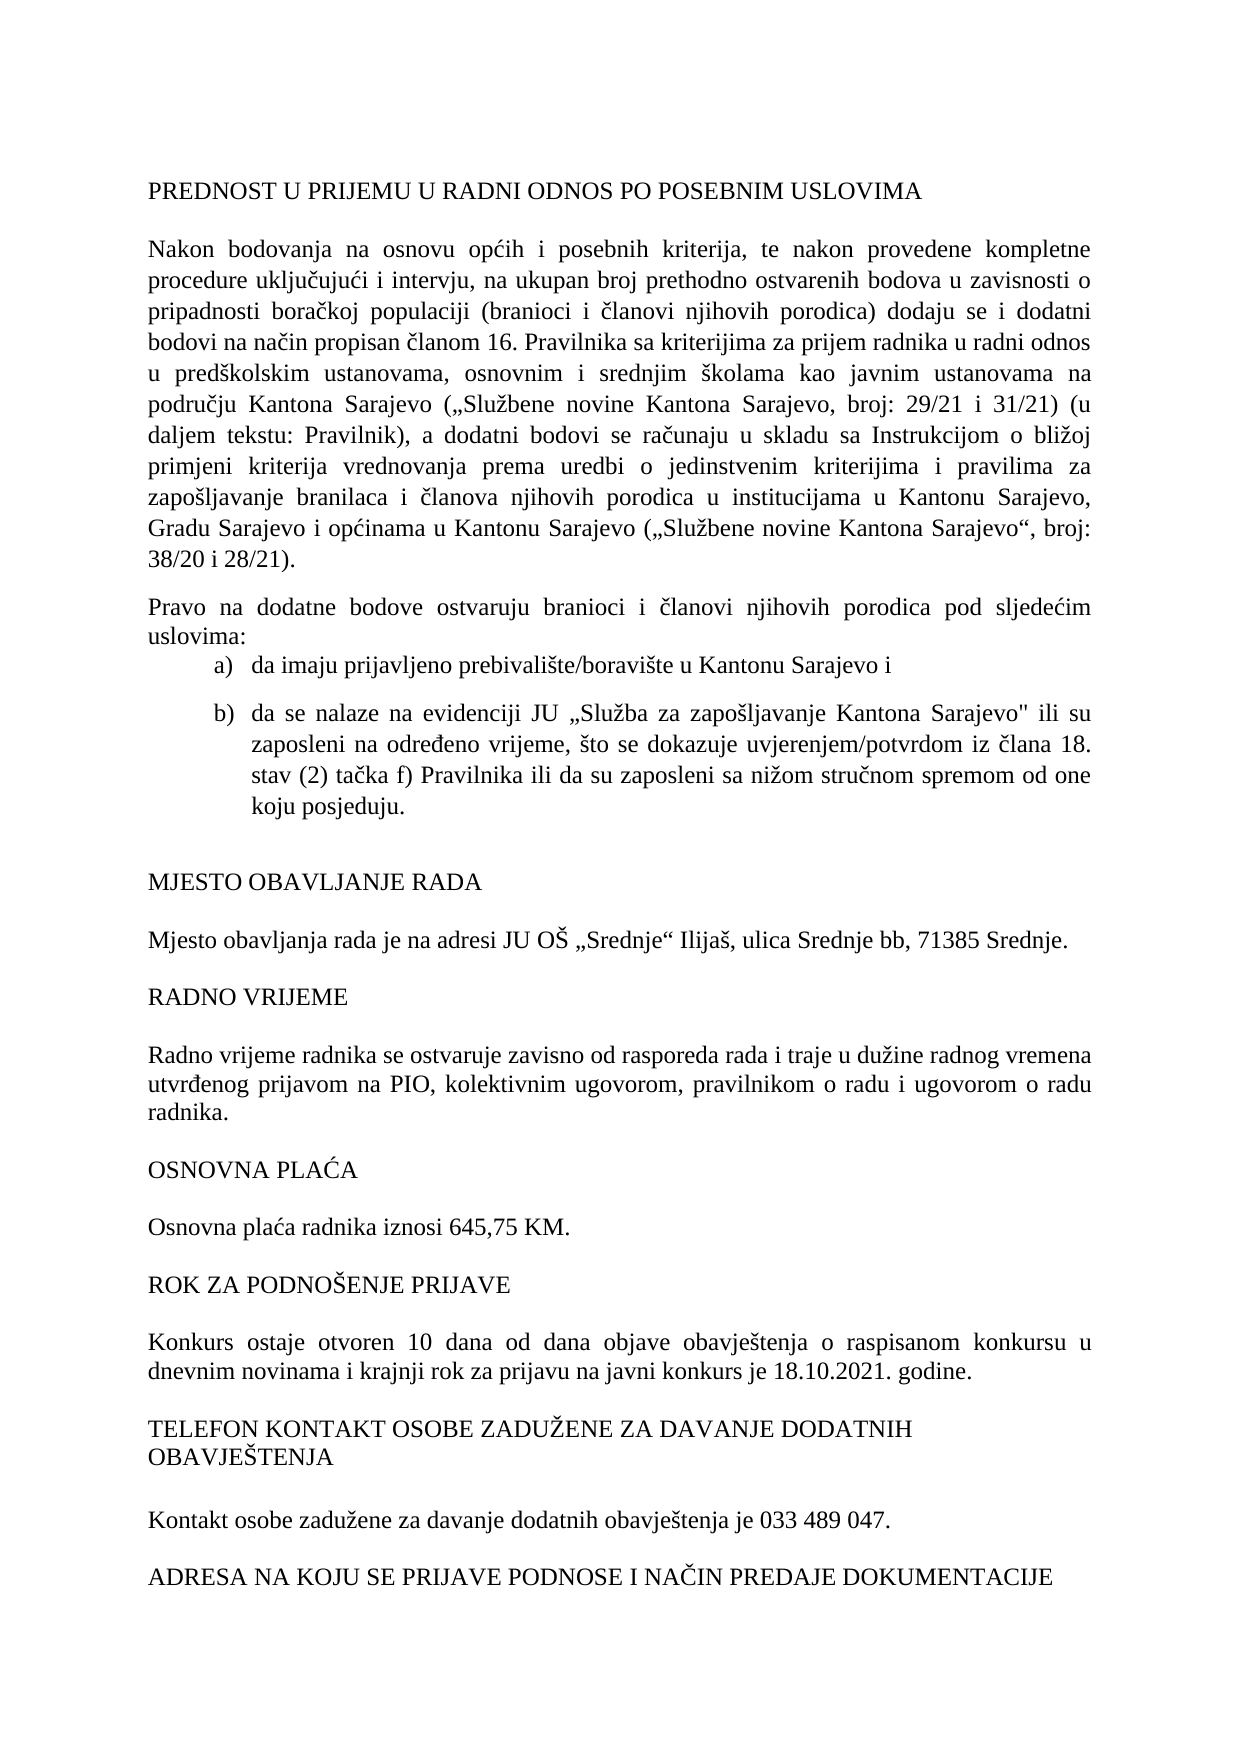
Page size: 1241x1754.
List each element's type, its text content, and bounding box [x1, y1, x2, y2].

text OSNOVNA PLAĆA [148, 1155, 1093, 1184]
text Osnovna plaća radnika iznosi 645,75 KM. [148, 1212, 1093, 1241]
text TELEFON KONTAKT OSOBE ZADUŽENE ZA DAVANJE DODATNIH OBAVJEŠTENJA [148, 1414, 1093, 1471]
text MJESTO OBAVLJANJE RADA [148, 867, 1093, 896]
text Kontakt osobe zadužene za davanje dodatnih obavještenja je 033 489 047. [148, 1505, 1093, 1533]
text PREDNOST U PRIJEMU U RADNI ODNOS PO POSEBNIM USLOVIMA [148, 176, 1093, 205]
list da se nalaze na evidenciji JU „Služba za zapošljavanje Kantona Sarajevo" ili su zaposleni na određeno vrijeme, što se dokazuje uvjerenjem/potvrdom iz člana 18. stav (2) tačka f) Pravilnika ili da su zaposleni sa nižom stručnom spremom od one koju posjeduju. [213, 698, 1092, 820]
text Radno vrijeme radnika se ostvaruje zavisno od rasporeda rada i traje u dužine radnog vremena utvrđenog prijavom na PIO, kolektivnim ugovorom, pravilnikom o radu i ugovorom o radu radnika. [148, 1040, 1093, 1126]
text Mjesto obavljanja rada je na adresi JU OŠ „Srednje“ Ilijaš, ulica Srednje bb, 71385 Srednje. [148, 925, 1093, 954]
text ADRESA NA KOJU SE PRIJAVE PODNOSE I NAČIN PREDAJE DOKUMENTACIJE [148, 1562, 1093, 1591]
text Konkurs ostaje otvoren 10 dana od dana objave obavještenja o raspisanom konkursu u dnevnim novinama i krajnji rok za prijavu na javni konkurs je 18.10.2021. godine. [148, 1327, 1093, 1385]
text ROK ZA PODNOŠENJE PRIJAVE [148, 1270, 1093, 1299]
list da imaju prijavljeno prebivalište/boravište u Kantonu Sarajevo i [213, 650, 1092, 679]
text Nakon bodovanja na osnovu općih i posebnih kriterija, te nakon provedene kompletne procedure uključujući i intervju, na ukupan broj prethodno ostvarenih bodova u zavisnosti o pripadnosti boračkoj populaciji (branioci i članovi njihovih porodica) dodaju se i dodatni bodovi na način propisan članom 16. Pravilnika sa kriterijima za prijem radnika u radni odnos u predškolskim ustanovama, osnovnim i srednjim školama kao javnim ustanovama na području Kantona Sarajevo („Službene novine Kantona Sarajevo, broj: 29/21 i 31/21) (u daljem tekstu: Pravilnik), a dodatni bodovi se računaju u skladu sa Instrukcijom o bližoj primjeni kriterija vrednovanja prema uredbi o jedinstvenim kriterijima i pravilima za zapošljavanje branilaca i članova njihovih porodica u institucijama u Kantonu Sarajevo, Gradu Sarajevo i općinama u Kantonu Sarajevo („Službene novine Kantona Sarajevo“, broj: 38/20 i 28/21). [148, 234, 1092, 573]
text Pravo na dodatne bodove ostvaruju branioci i članovi njihovih porodica pod sljedećim uslovima: [148, 592, 1093, 650]
text RADNO VRIJEME [148, 982, 1093, 1011]
